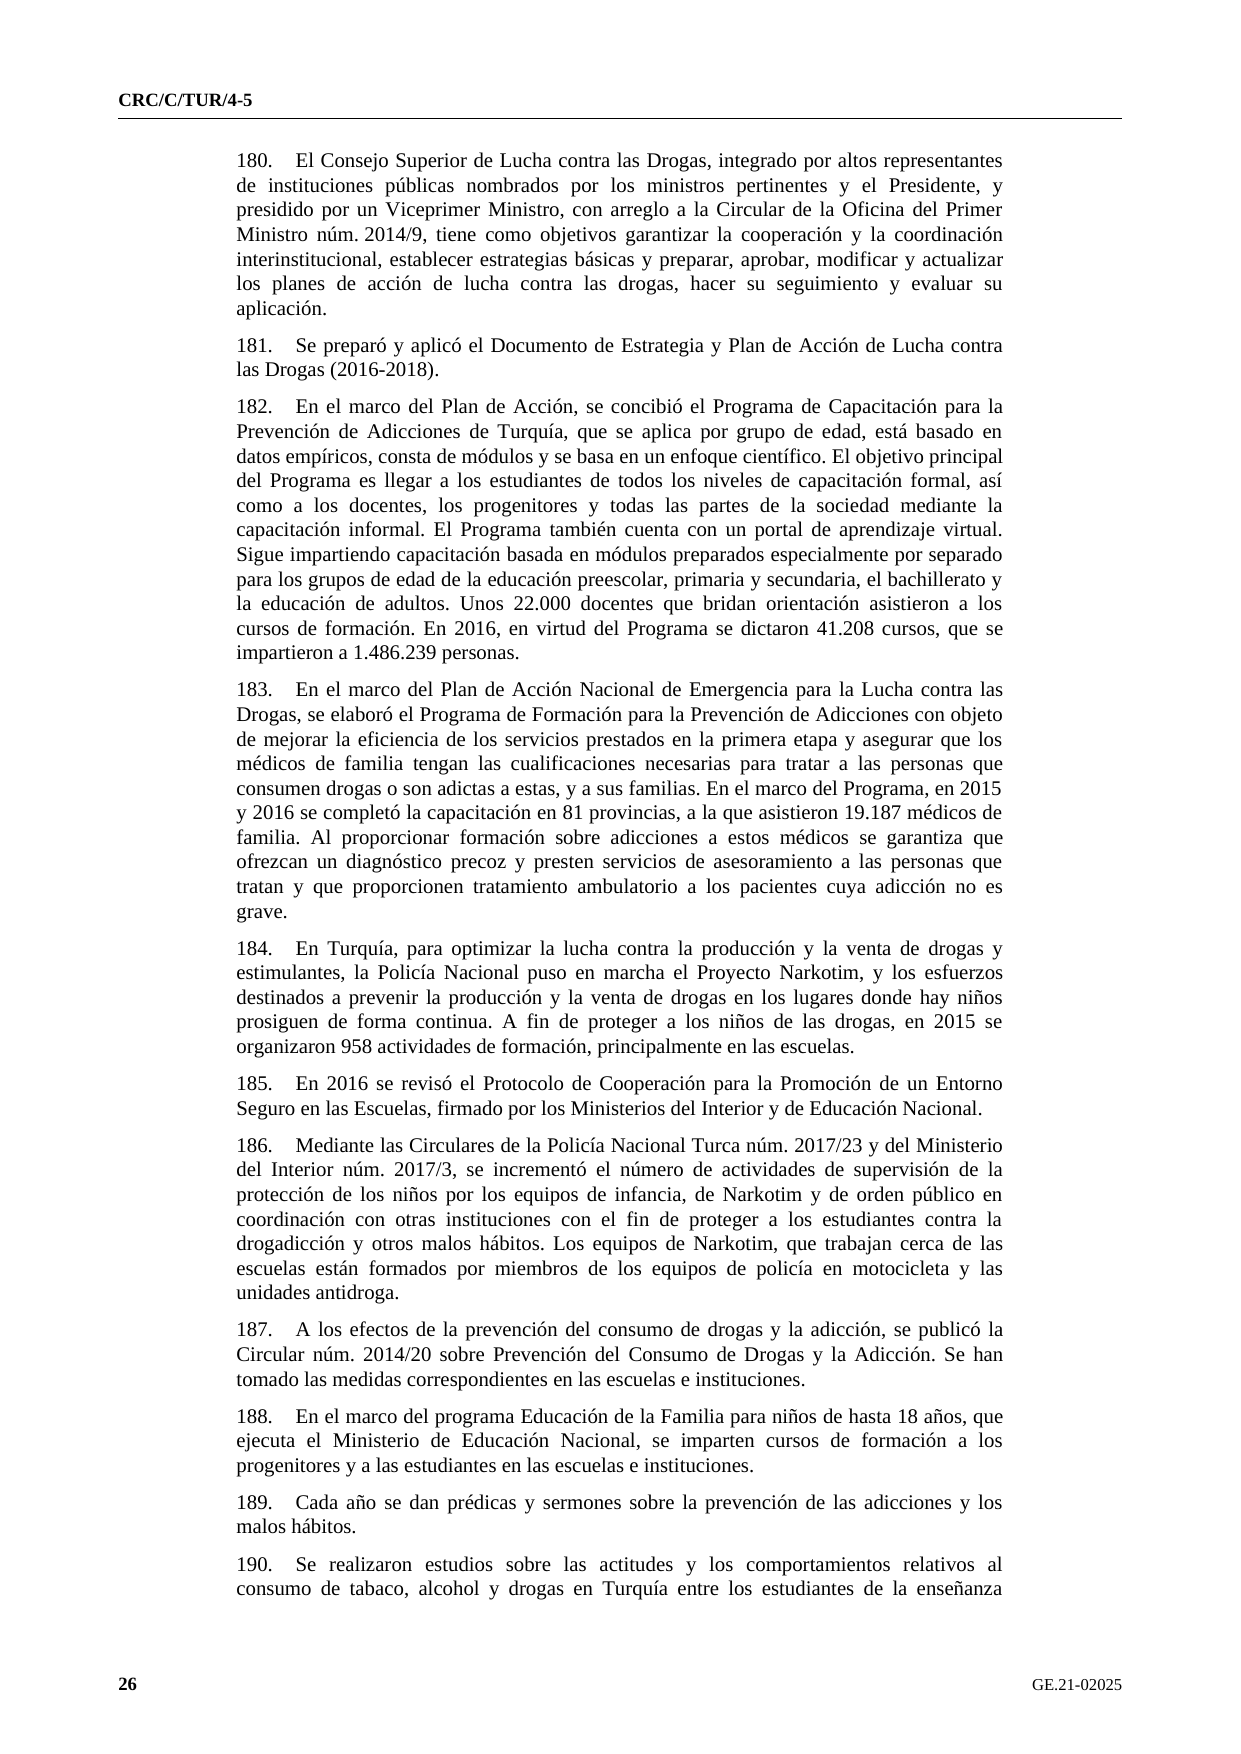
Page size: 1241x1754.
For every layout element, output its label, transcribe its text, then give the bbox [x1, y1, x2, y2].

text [236, 1551, 1004, 1600]
text 188. En el marco del programa Educación de la Familia para niños de hasta 18 años, que ejecuta el Ministerio de Educación Nacional, se imparten cursos de formación a los progenitores y a las estudiantes en las escuelas e instituciones. [236, 1403, 1004, 1477]
text 181. Se preparó y aplicó el Documento de Estrategia y Plan de Acción de Lucha contra las Drogas (2016-2018). [236, 332, 1004, 381]
text 180. El Consejo Superior de Lucha contra las Drogas, integrado por altos representantes de instituciones públicas nombrados por los ministros pertinentes y el Presidente, y presidido por un Viceprimer Ministro, con arreglo a la Circular de la Oficina del Primer Ministro núm. 2014/9, tiene como objetivos garantizar la cooperación y la coordinación interinstitucional, establecer estrategias básicas y preparar, aprobar, modificar y actualizar los planes de acción de lucha contra las drogas, hacer su seguimiento y evaluar su aplicación. [236, 148, 1004, 320]
text 183. En el marco del Plan de Acción Nacional de Emergencia para la Lucha contra las Drogas, se elaboró el Programa de Formación para la Prevención de Adicciones con objeto de mejorar la eficiencia de los servicios prestados en la primera etapa y asegurar que los médicos de familia tengan las cualificaciones necesarias para tratar a las personas que consumen drogas o son adictas a estas, y a sus familias. En el marco del Programa, en 2015 y 2016 se completó la capacitación en 81 provincias, a la que asistieron 19.187 médicos de familia. Al proporcionar formación sobre adicciones a estos médicos se garantiza que ofrezcan un diagnóstico precoz y presten servicios de asesoramiento a las personas que tratan y que proporcionen tratamiento ambulatorio a los pacientes cuya adicción no es grave. [236, 677, 1004, 923]
text 184. En Turquía, para optimizar la lucha contra la producción y la venta de drogas y estimulantes, la Policía Nacional puso en marcha el Proyecto Narkotim, y los esfuerzos destinados a prevenir la producción y la venta de drogas en los lugares donde hay niños prosiguen de forma continua. A fin de proteger a los niños de las drogas, en 2015 se organizaron 958 actividades de formación, principalmente en las escuelas. [236, 935, 1004, 1058]
text 187. A los efectos de la prevención del consumo de drogas y la adicción, se publicó la Circular núm. 2014/20 sobre Prevención del Consumo de Drogas y la Adicción. Se han tomado las medidas correspondientes en las escuelas e instituciones. [236, 1317, 1004, 1391]
text 189. Cada año se dan prédicas y sermones sobre la prevención de las adicciones y los malos hábitos. [236, 1489, 1004, 1538]
text 185. En 2016 se revisó el Protocolo de Cooperación para la Promoción de un Entorno Seguro en las Escuelas, firmado por los Ministerios del Interior y de Educación Nacional. [236, 1071, 1004, 1120]
text 186. Mediante las Circulares de la Policía Nacional Turca núm. 2017/23 y del Ministerio del Interior núm. 2017/3, se incrementó el número de actividades de supervisión de la protección de los niños por los equipos de infancia, de Narkotim y de orden público en coordinación con otras instituciones con el fin de proteger a los estudiantes contra la drogadicción y otros malos hábitos. Los equipos de Narkotim, que trabajan cerca de las escuelas están formados por miembros de los equipos de policía en motocicleta y las unidades antidroga. [236, 1132, 1004, 1304]
text 182. En el marco del Plan de Acción, se concibió el Programa de Capacitación para la Prevención de Adicciones de Turquía, que se aplica por grupo de edad, está basado en datos empíricos, consta de módulos y se basa en un enfoque científico. El objetivo principal del Programa es llegar a los estudiantes de todos los niveles de capacitación formal, así como a los docentes, los progenitores y todas las partes de la sociedad mediante la capacitación informal. El Programa también cuenta con un portal de aprendizaje virtual. Sigue impartiendo capacitación basada en módulos preparados especialmente por separado para los grupos de edad de la educación preescolar, primaria y secundaria, el bachillerato y la educación de adultos. Unos 22.000 docentes que bridan orientación asistieron a los cursos de formación. En 2016, en virtud del Programa se dictaron 41.208 cursos, que se impartieron a 1.486.239 personas. [236, 394, 1004, 664]
